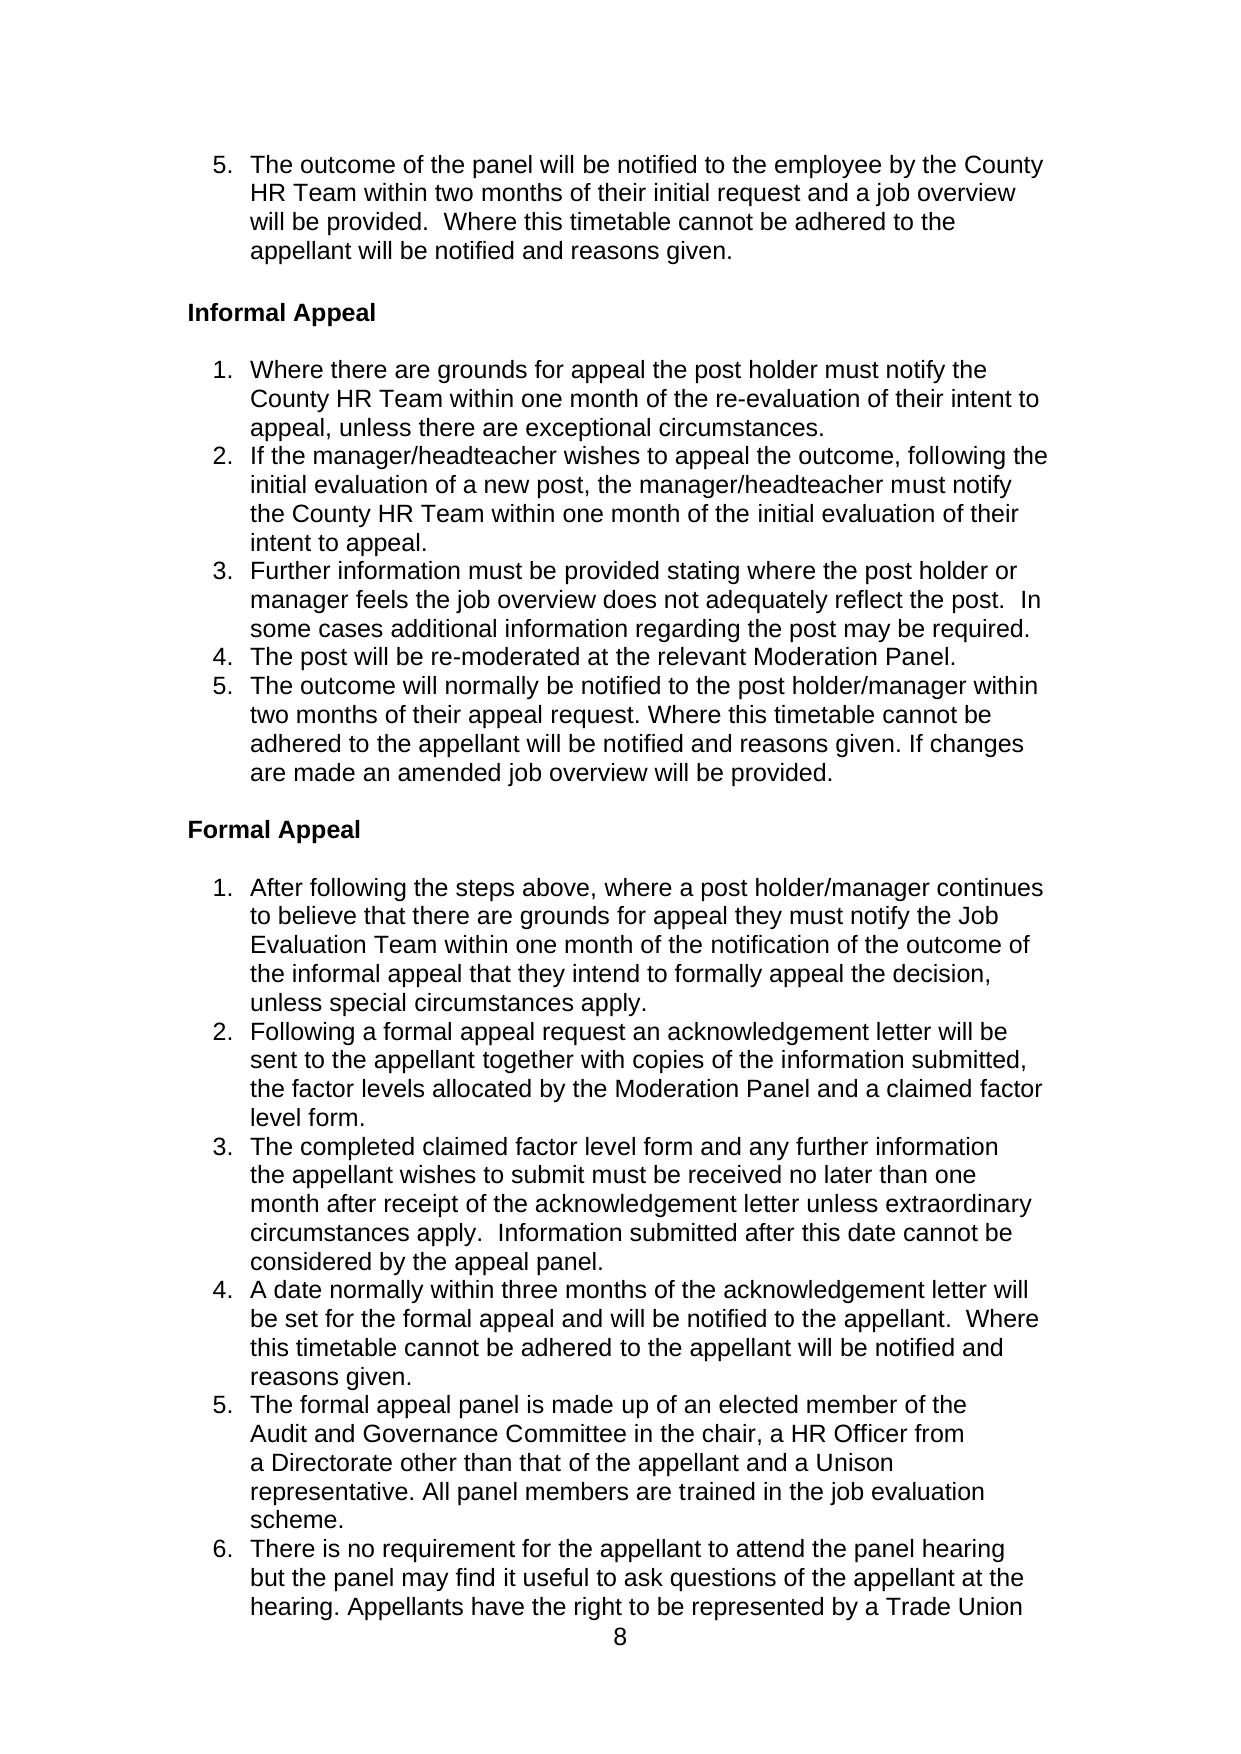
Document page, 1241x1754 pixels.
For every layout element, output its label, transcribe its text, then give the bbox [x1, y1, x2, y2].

list After following the steps above, where a post holder/manager continues to believe that there are grounds for appeal they must notify the Job Evaluation Team within one month of the notification of the outcome of the informal appeal that they intend to formally appeal the decision, unless special circumstances apply. [212, 873, 1058, 1017]
list Audit and Governance Committee in the chair, a HR Officer from [250, 1419, 1067, 1448]
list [212, 1534, 1041, 1621]
list Further information must be provided stating where the post holder or manager feels the job overview does not adequately reflect the post. In some cases additional information regarding the post may be required. [212, 557, 1049, 643]
list Where there are grounds for appeal the post holder must notify the County HR Team within one month of the re-evaluation of their intent to appeal, unless there are exceptional circumstances. [212, 356, 1052, 442]
list The completed claimed factor level form and any further information the appellant wishes to submit must be received no later than one month after receipt of the acknowledgement letter unless extraordinary circumstances apply. Information submitted after this date cannot be considered by the appeal panel. [212, 1132, 1034, 1276]
list The post will be re-moderated at the relevant Moderation Panel. [212, 643, 1067, 671]
list Following a formal appeal request an acknowledgement letter will be sent to the appellant together with copies of the information submitted, the factor levels allocated by the Moderation Panel and a claimed factor level form. [212, 1017, 1049, 1132]
text Informal Appeal [187, 298, 1067, 326]
list The formal appeal panel is made up of an elected member of the [212, 1391, 1067, 1419]
list If the manager/headteacher wishes to appeal the outcome, following the initial evaluation of a new post, the manager/headteacher must notify the County HR Team within one month of the initial evaluation of their intent to appeal. [212, 442, 1050, 557]
text Formal Appeal [187, 815, 1067, 844]
list The outcome will normally be notified to the post holder/manager within two months of their appeal request. Where this timetable cannot be adhered to the appellant will be notified and reasons given. If changes are made an amended job overview will be provided. [212, 671, 1039, 786]
list a Directorate other than that of the appellant and a Unison representative. All panel members are trained in the job evaluation scheme. [250, 1448, 1059, 1534]
list A date normally within three months of the acknowledgement letter will be set for the formal appeal and will be notified to the appellant. Where this timetable cannot be adhered to the appellant will be notified and reasons given. [212, 1276, 1057, 1391]
list The outcome of the panel will be notified to the employee by the County HR Team within two months of their initial request and a job overview will be provided. Where this timetable cannot be adhered to the appellant will be notified and reasons given. [212, 150, 1044, 265]
